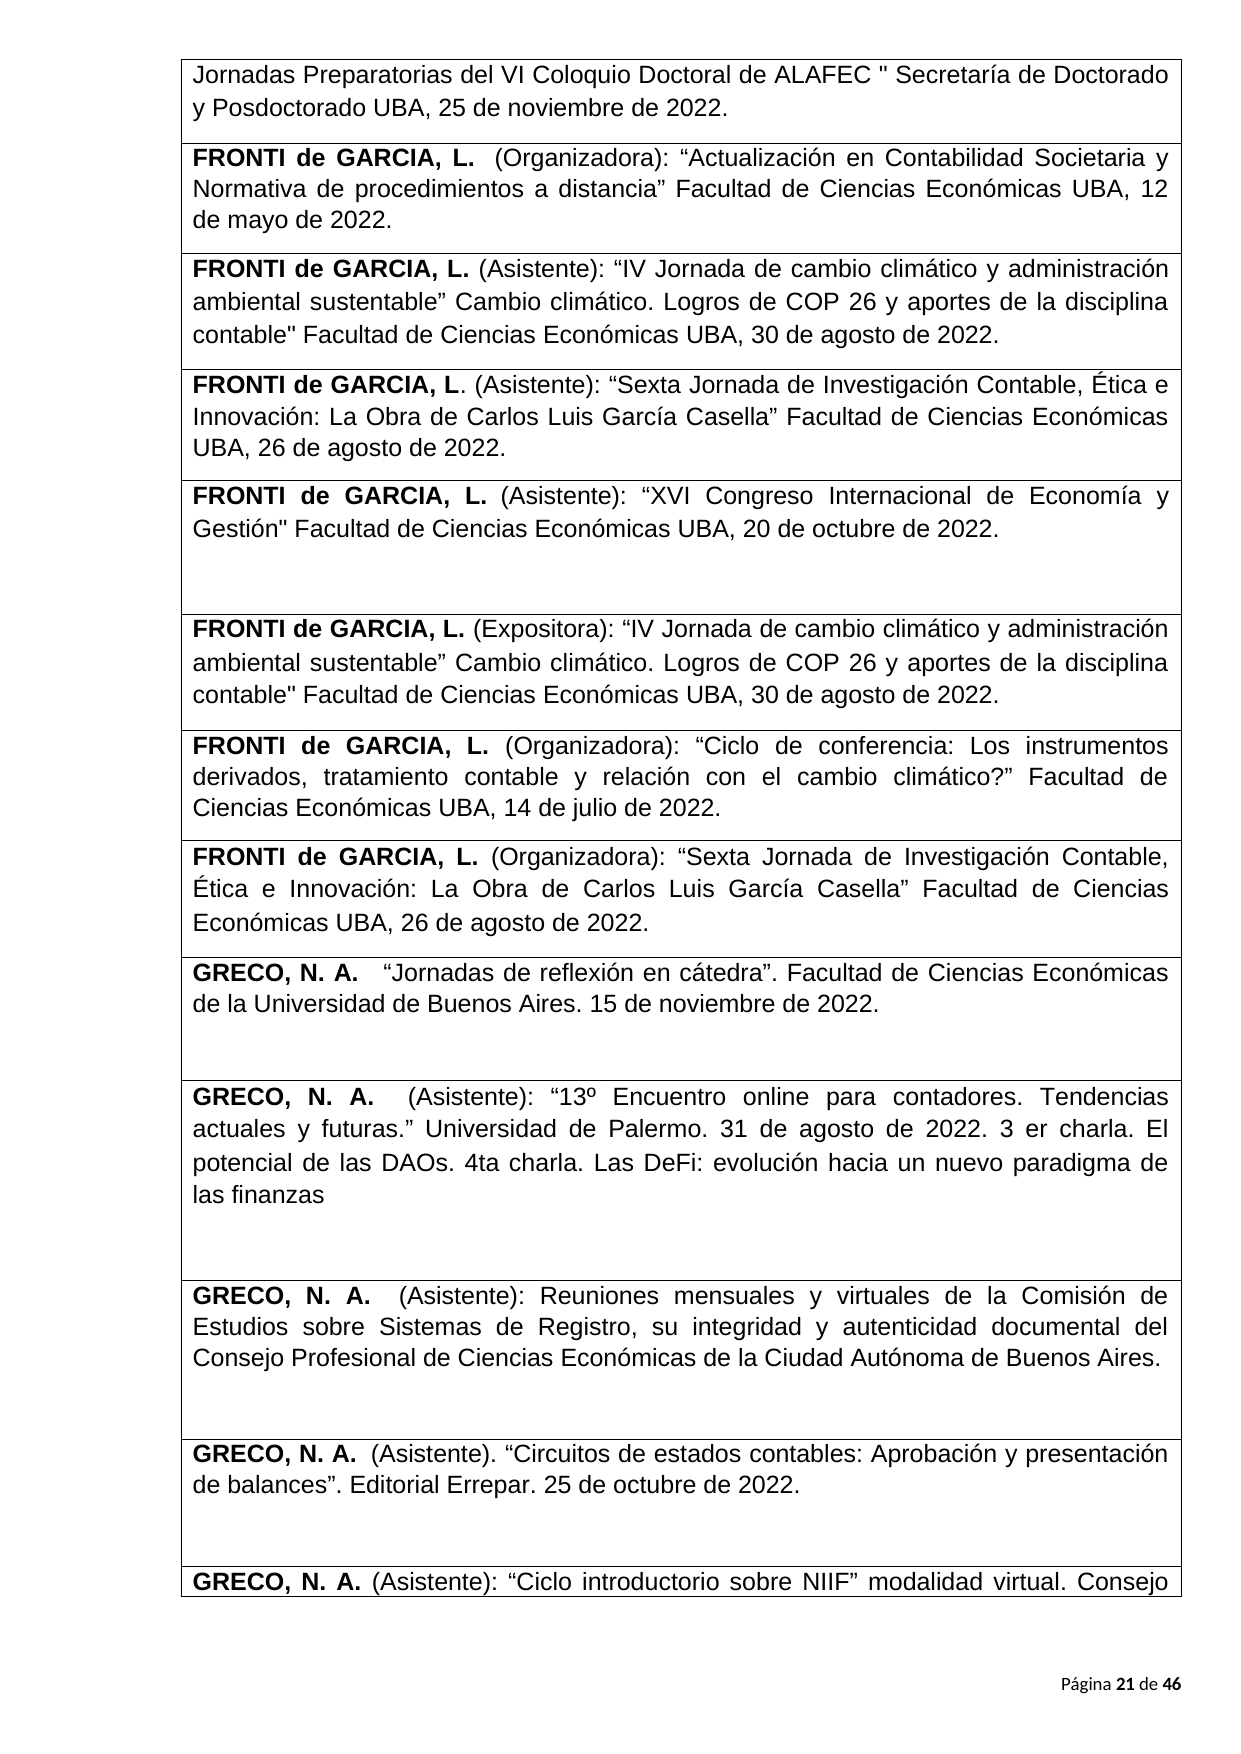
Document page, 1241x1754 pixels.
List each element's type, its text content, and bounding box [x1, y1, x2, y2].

table_cell FRONTI de GARCIA, L. (Organizadora): “Sexta Jornada de Investigación Contable, Ética e Innovación: La Obra de Carlos Luis García Casella” Facultad de Ciencias Económicas UBA, 26 de agosto de 2022. [182, 841, 1181, 957]
table_cell GRECO, N. A. (Asistente): “13º Encuentro online para contadores. Tendencias actuales y futuras.” Universidad de Palermo. 31 de agosto de 2022. 3 er charla. El potencial de las DAOs. 4ta charla. Las DeFi: evolución hacia un nuevo paradigma de las finanzas [182, 1081, 1181, 1280]
table_cell GRECO, N. A. (Asistente): Reuniones mensuales y virtuales de la Comisión de Estudios sobre Sistemas de Registro, su integridad y autenticidad documental del Consejo Profesional de Ciencias Económicas de la Ciudad Autónoma de Buenos Aires. [182, 1281, 1181, 1438]
table_cell FRONTI de GARCIA, L. (Expositora): “IV Jornada de cambio climático y administración ambiental sustentable” Cambio climático. Logros de COP 26 y aportes de la disciplina contable" Facultad de Ciencias Económicas UBA, 30 de agosto de 2022. [182, 615, 1181, 730]
table_cell FRONTI de GARCIA, L. (Asistente): “XVI Congreso Internacional de Economía y Gestión" Facultad de Ciencias Económicas UBA, 20 de octubre de 2022. [182, 481, 1181, 613]
table_cell GRECO, N. A. (Asistente). “Circuitos de estados contables: Aprobación y presentación de balances”. Editorial Errepar. 25 de octubre de 2022. [182, 1440, 1181, 1566]
table_cell GRECO, N. A. “Jornadas de reflexión en cátedra”. Facultad de Ciencias Económicas de la Universidad de Buenos Aires. 15 de noviembre de 2022. [182, 958, 1181, 1080]
table_cell FRONTI de GARCIA, L. (Organizadora): “Actualización en Contabilidad Societaria y Normativa de procedimientos a distancia” Facultad de Ciencias Económicas UBA, 12 de mayo de 2022. [182, 144, 1181, 253]
table_cell FRONTI de GARCIA, L. (Asistente): “Sexta Jornada de Investigación Contable, Ética e Innovación: La Obra de Carlos Luis García Casella” Facultad de Ciencias Económicas UBA, 26 de agosto de 2022. [182, 370, 1181, 480]
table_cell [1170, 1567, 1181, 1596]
table_cell FRONTI de GARCIA, L. (Organizadora): “Ciclo de conferencia: Los instrumentos derivados, tratamiento contable y relación con el cambio climático?” Facultad de Ciencias Económicas UBA, 14 de julio de 2022. [182, 731, 1181, 840]
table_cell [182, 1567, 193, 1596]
table_cell FRONTI de GARCIA, L. (Asistente): “IV Jornada de cambio climático y administración ambiental sustentable” Cambio climático. Logros de COP 26 y aportes de la disciplina contable" Facultad de Ciencias Económicas UBA, 30 de agosto de 2022. [182, 254, 1181, 369]
